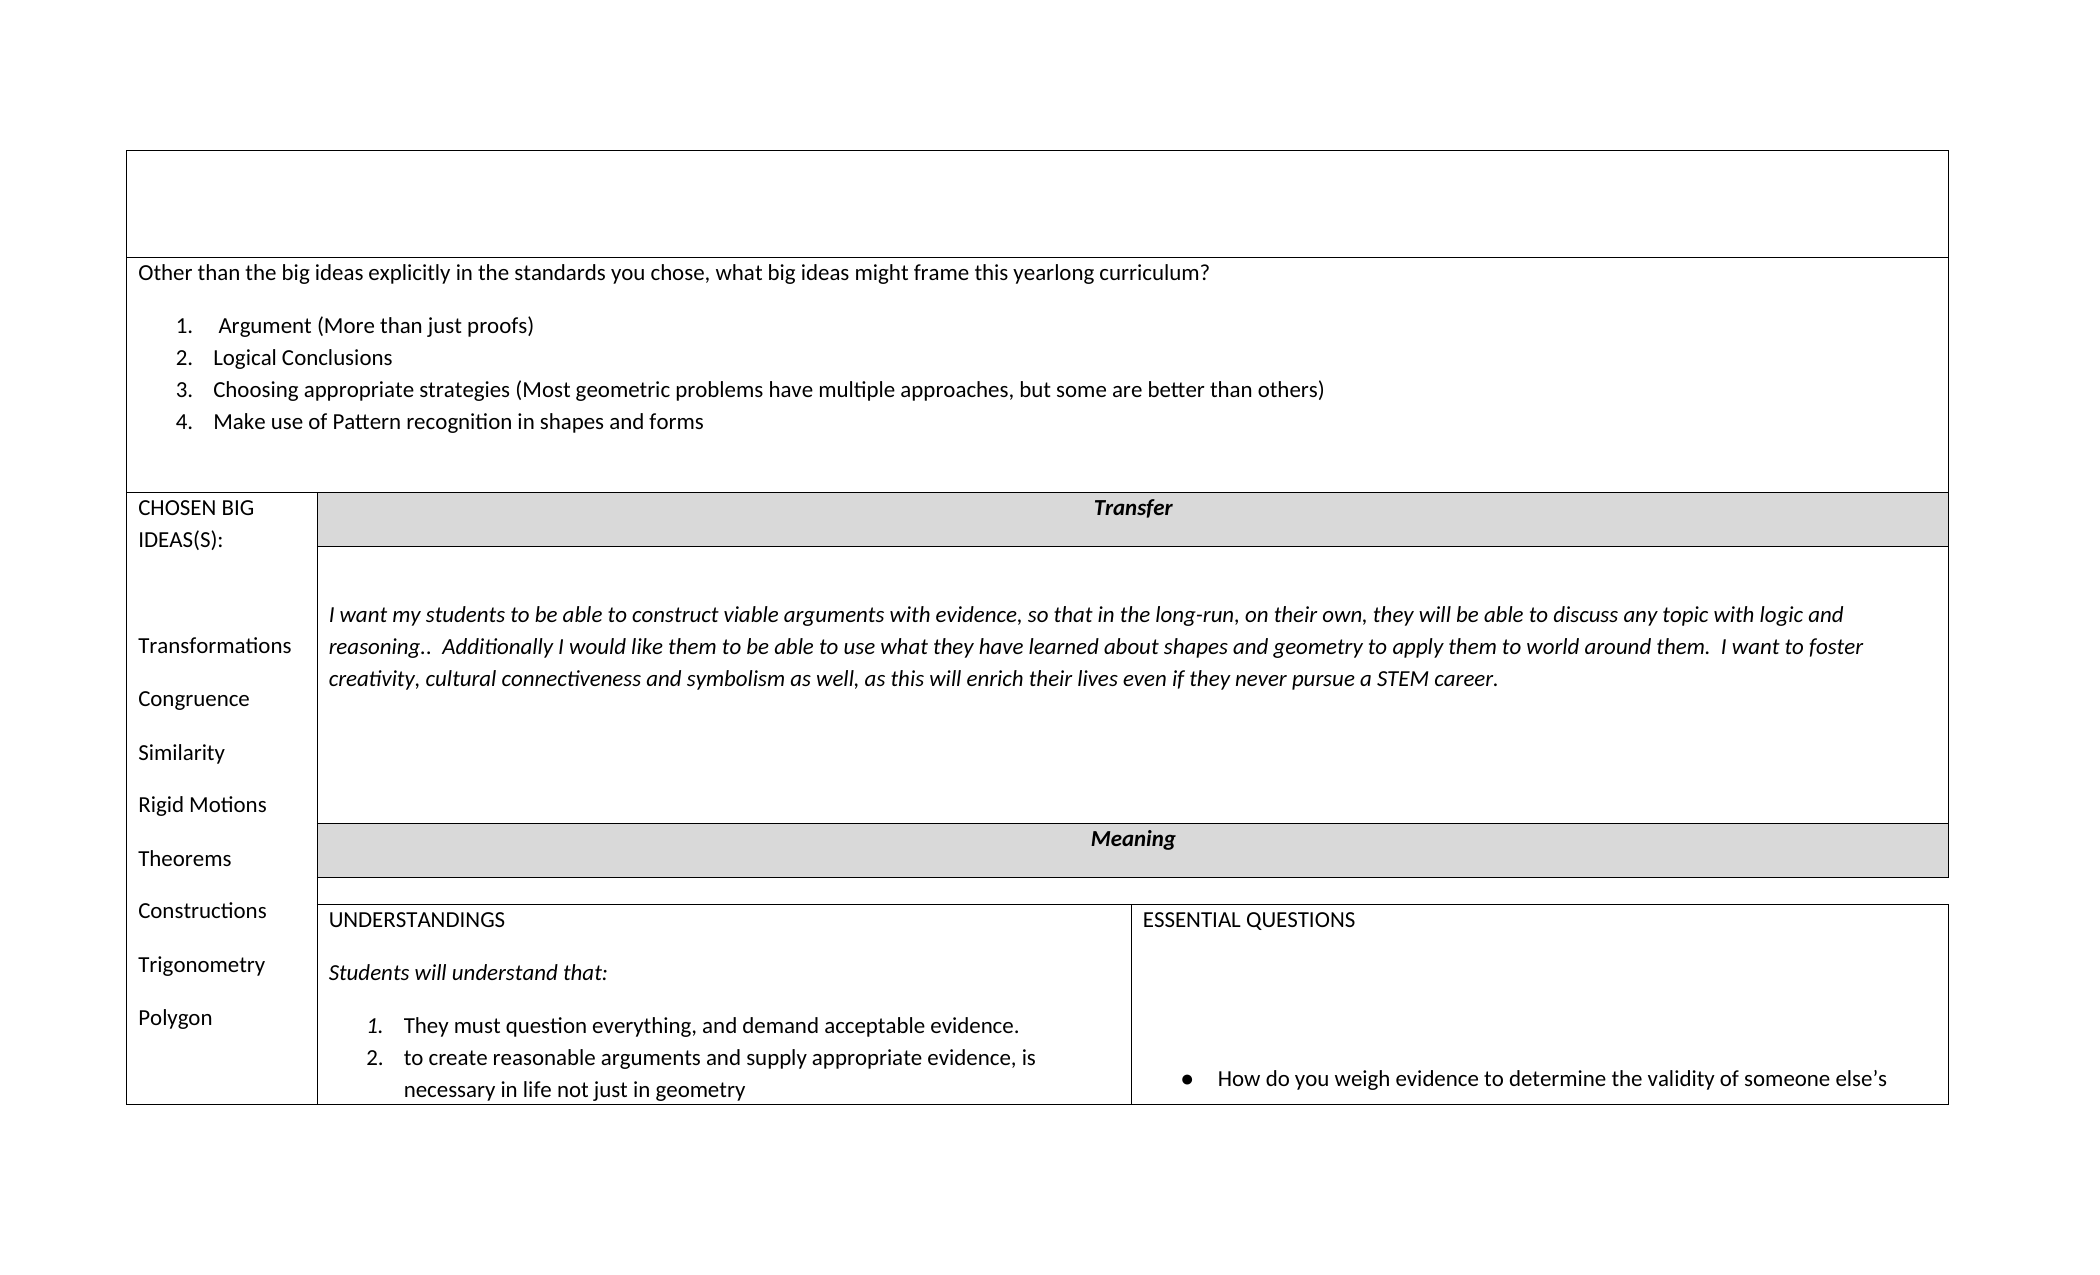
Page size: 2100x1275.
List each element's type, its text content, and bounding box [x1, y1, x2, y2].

table_cell Meaning [318, 824, 1948, 877]
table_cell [318, 905, 1131, 1103]
table_cell Transfer [318, 493, 1948, 546]
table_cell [1132, 905, 1948, 1103]
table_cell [127, 151, 1948, 257]
table_cell I want my students to be able to construct viable arguments with evidence, so that in the long-run, on their own, they will be able to discuss any topic with logic and reasoning.. Additionally I would like them to be able to use what they have learned about shapes and geometry to apply them to world around them. I want to foster creativity, cultural connectiveness and symbolism as well, as this will enrich their lives even if they never pursue a STEM career. [318, 547, 1948, 823]
table_cell Other than the big ideas explicitly in the standards you chose, what big ideas might frame this yearlong curriculum? Argument (More than just proofs) Logical Conclusions Choosing appropriate strategies (Most geometric problems have multiple approaches, but some are better than others) Make use of Pattern recognition in shapes and forms [127, 258, 1948, 492]
table_cell CHOSEN BIG IDEAS(S): Transformations Congruence Similarity Rigid Motions Theorems Constructions Trigonometry Polygon Circle Arc Chord Volume Surface Area [127, 493, 317, 1103]
